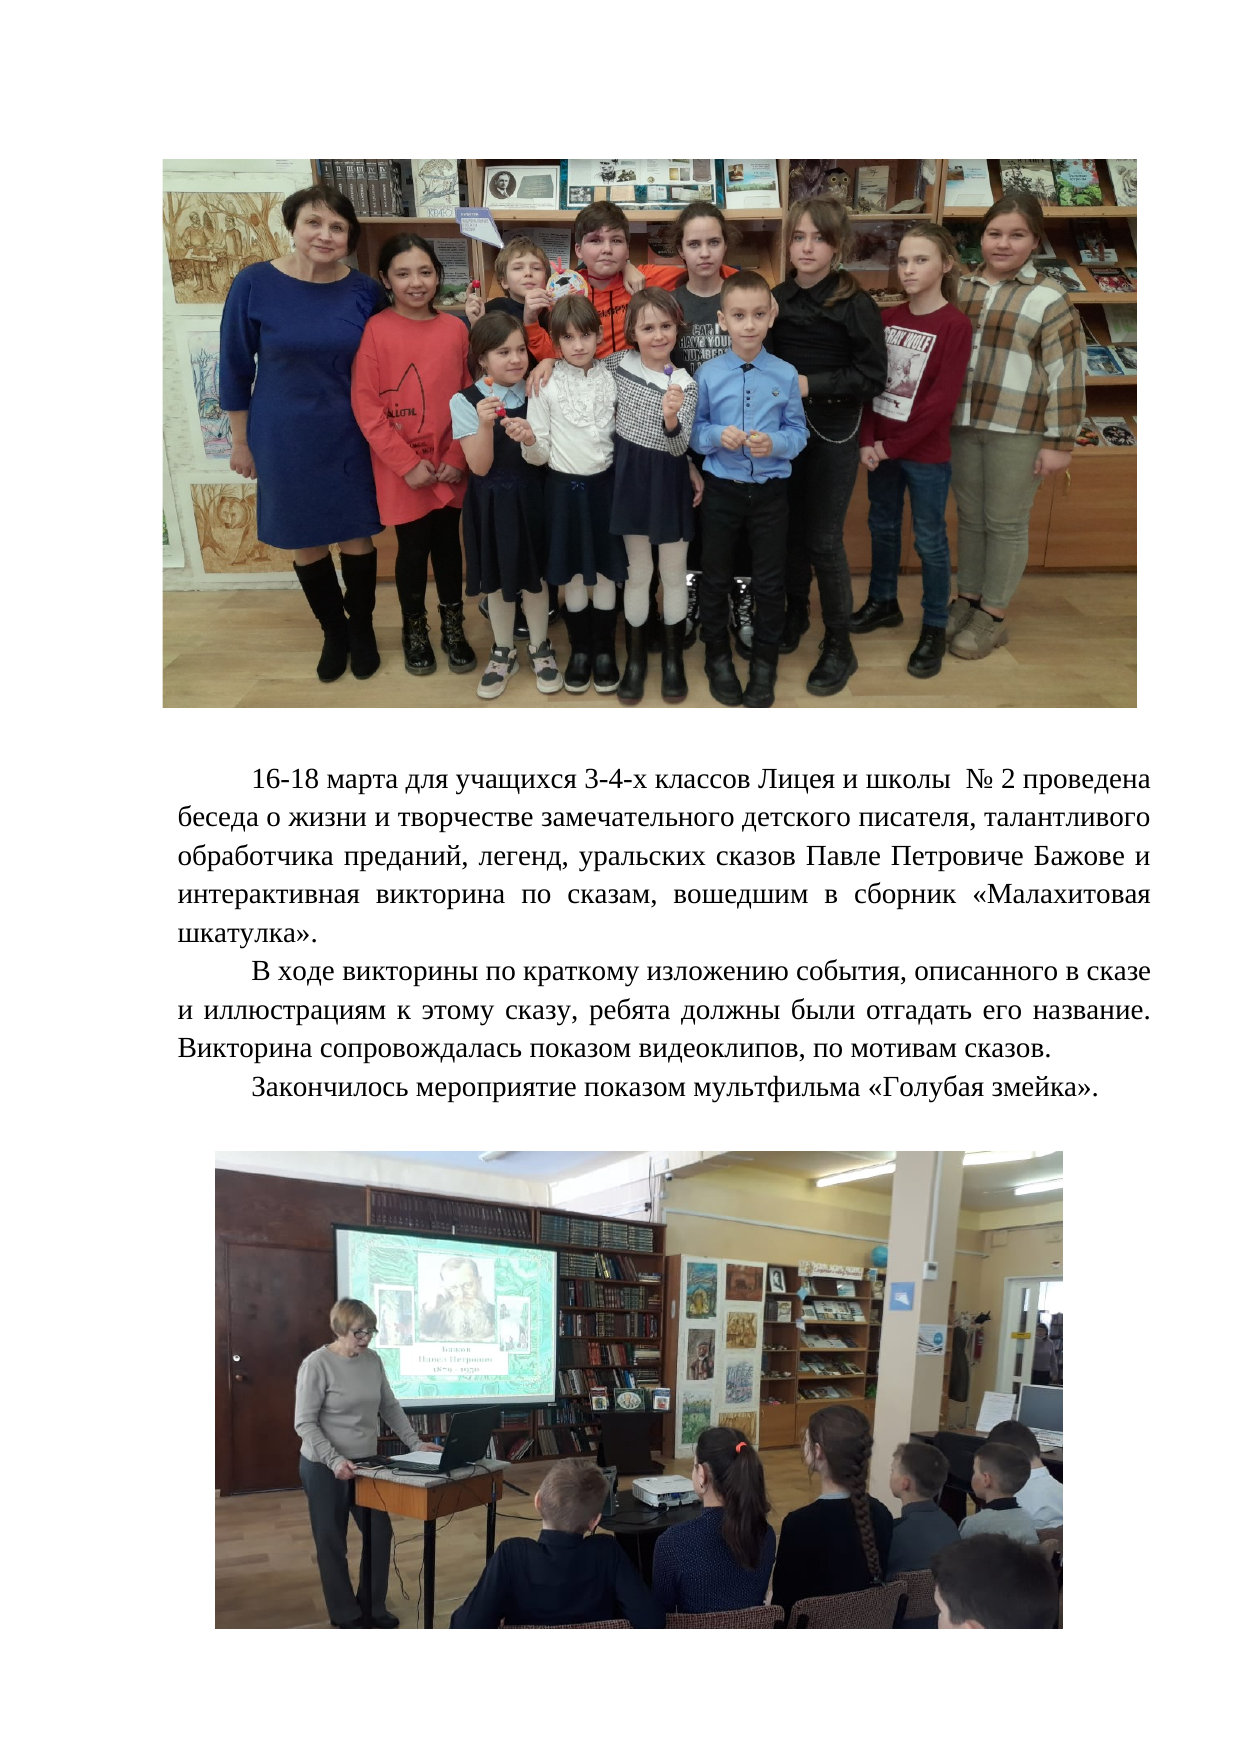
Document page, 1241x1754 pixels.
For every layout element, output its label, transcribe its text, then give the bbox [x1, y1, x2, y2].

picture [162, 159, 1137, 708]
picture [215, 1151, 1063, 1629]
text 16-18 марта для учащихся 3-4-х классов Лицея и школы № 2 проведена беседа о жизни и творчестве замечательного детского писателя, талантливого обработчика преданий, легенд, уральских сказов Павле Петровиче Бажове и интерактивная викторина по сказам, вошедшим в сборник «Малахитовая шкатулка». [177, 761, 1152, 948]
text Закончилось мероприятие показом мультфильма «Голубая змейка». [177, 1069, 1152, 1103]
text В ходе викторины по краткому изложению события, описанного в сказе и иллюстрациям к этому сказу, ребята должны были отгадать его название. Викторина сопровождалась показом видеоклипов, по мотивам сказов. [177, 953, 1152, 1064]
